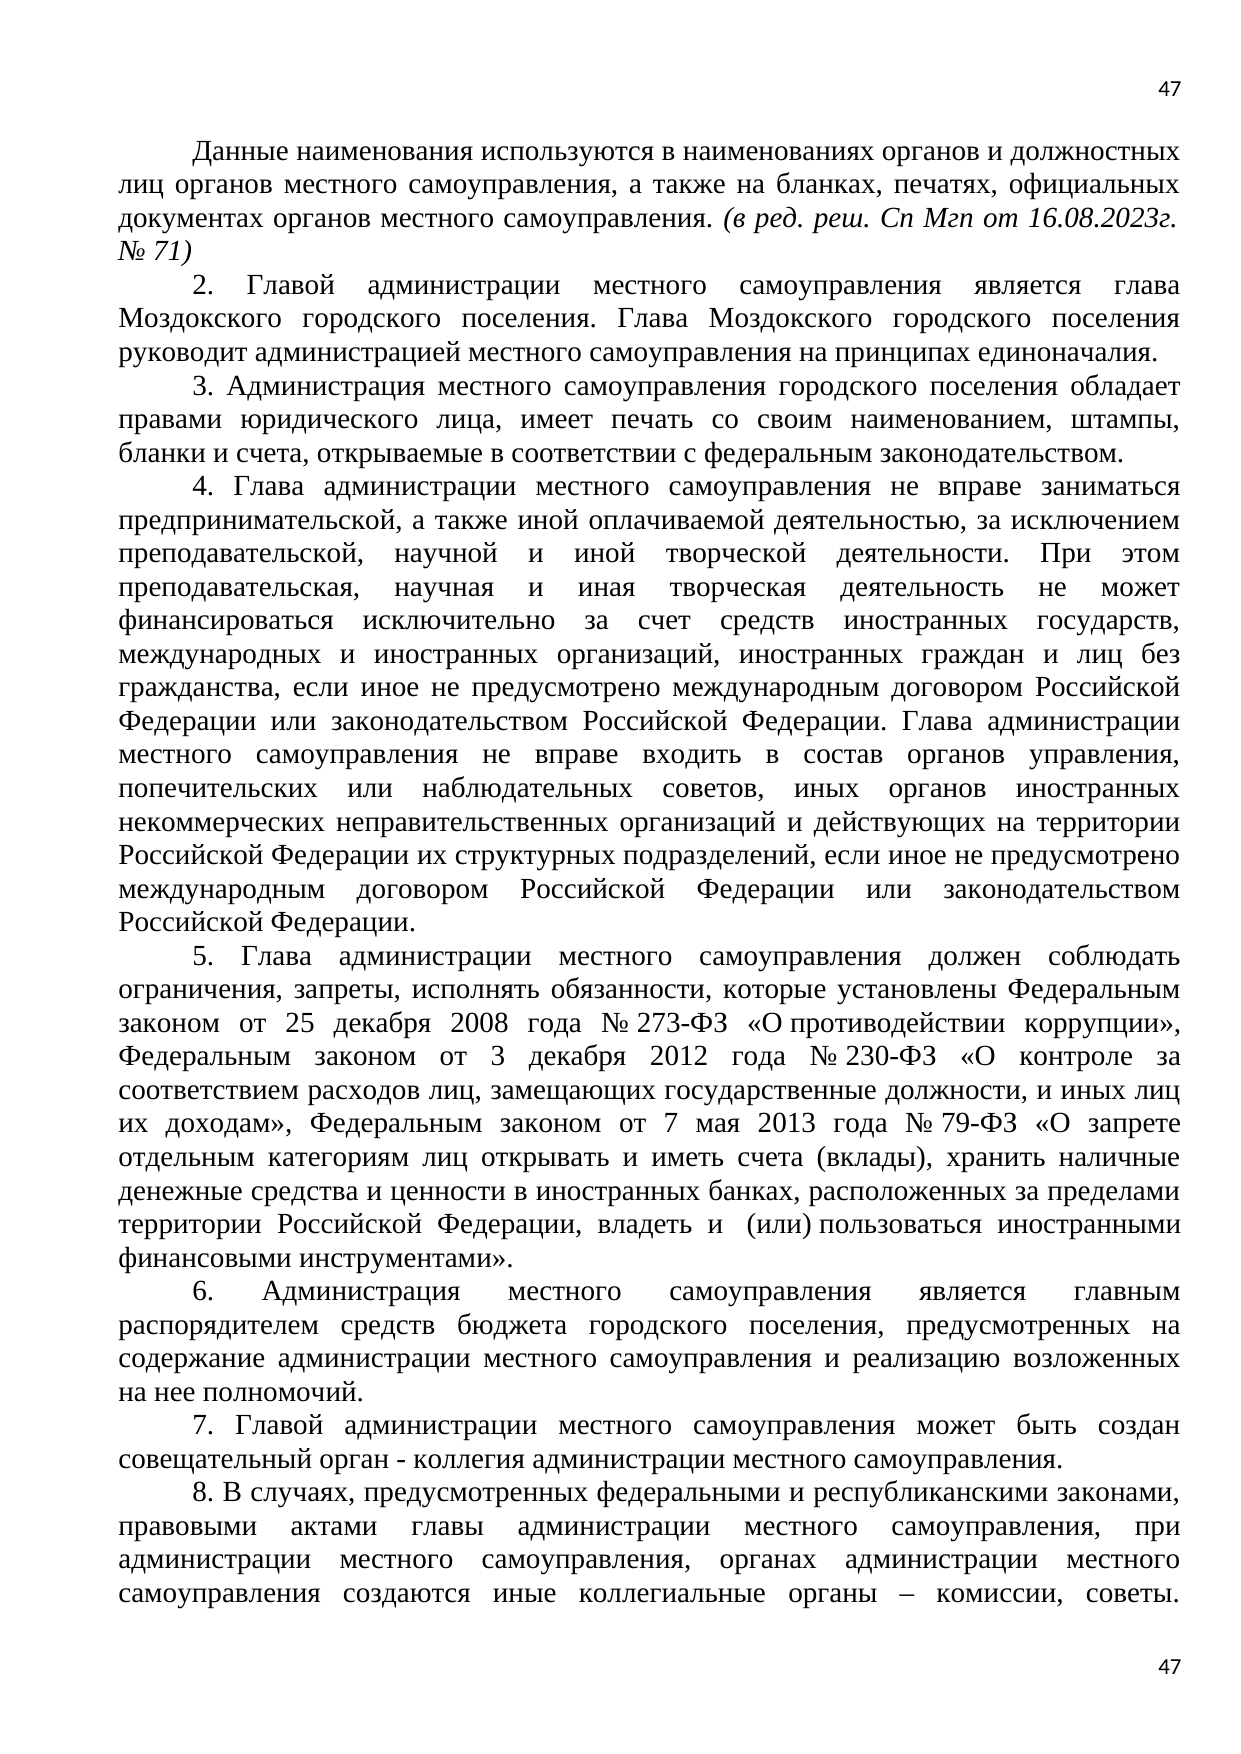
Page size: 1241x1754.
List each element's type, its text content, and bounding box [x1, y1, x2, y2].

text 2. Главой администрации местного самоуправления является глава Моздокского городского поселения. Глава Моздокского городского поселения руководит администрацией местного самоуправления на принципах единоначалия. [118, 267, 1181, 368]
text 5. Глава администрации местного самоуправления должен соблюдать ограничения, запреты, исполнять обязанности, которые установлены Федеральным законом от 25 декабря 2008 года № 273-ФЗ «О противодействии коррупции», Федеральным законом от 3 декабря 2012 года № 230-ФЗ «О контроле за соответствием расходов лиц, замещающих государственные должности, и иных лиц их доходам», Федеральным законом от 7 мая 2013 года № 79-ФЗ «О запрете отдельным категориям лиц открывать и иметь счета (вклады), хранить наличные денежные средства и ценности в иностранных банках, расположенных за пределами территории Российской Федерации, владеть и (или) пользоваться иностранными финансовыми инструментами». [118, 938, 1181, 1273]
text 4. Глава администрации местного самоуправления не вправе заниматься предпринимательской, а также иной оплачиваемой деятельностью, за исключением преподавательской, научной и иной творческой деятельности. При этом преподавательская, научная и иная творческая деятельность не может финансироваться исключительно за счет средств иностранных государств, международных и иностранных организаций, иностранных граждан и лиц без гражданства, если иное не предусмотрено международным договором Российской Федерации или законодательством Российской Федерации. Глава администрации местного самоуправления не вправе входить в состав органов управления, попечительских или наблюдательных советов, иных органов иностранных некоммерческих неправительственных организаций и действующих на территории Российской Федерации их структурных подразделений, если иное не предусмотрено международным договором Российской Федерации или законодательством Российской Федерации. [118, 468, 1181, 938]
text 6. Администрация местного самоуправления является главным распорядителем средств бюджета городского поселения, предусмотренных на содержание администрации местного самоуправления и реализацию возложенных на нее полномочий. [118, 1273, 1181, 1407]
text Данные наименования используются в наименованиях органов и должностных лиц органов местного самоуправления, а также на бланках, печатях, официальных документах органов местного самоуправления. (в ред. реш. Сп Мгп от 16.08.2023г. № 71) [118, 133, 1181, 267]
text 3. Администрация местного самоуправления городского поселения обладает правами юридического лица, имеет печать со своим наименованием, штампы, бланки и счета, открываемые в соответствии с федеральным законодательством. [118, 368, 1181, 468]
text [118, 1474, 1181, 1609]
text 7. Главой администрации местного самоуправления может быть создан совещательный орган - коллегия администрации местного самоуправления. [118, 1407, 1181, 1474]
